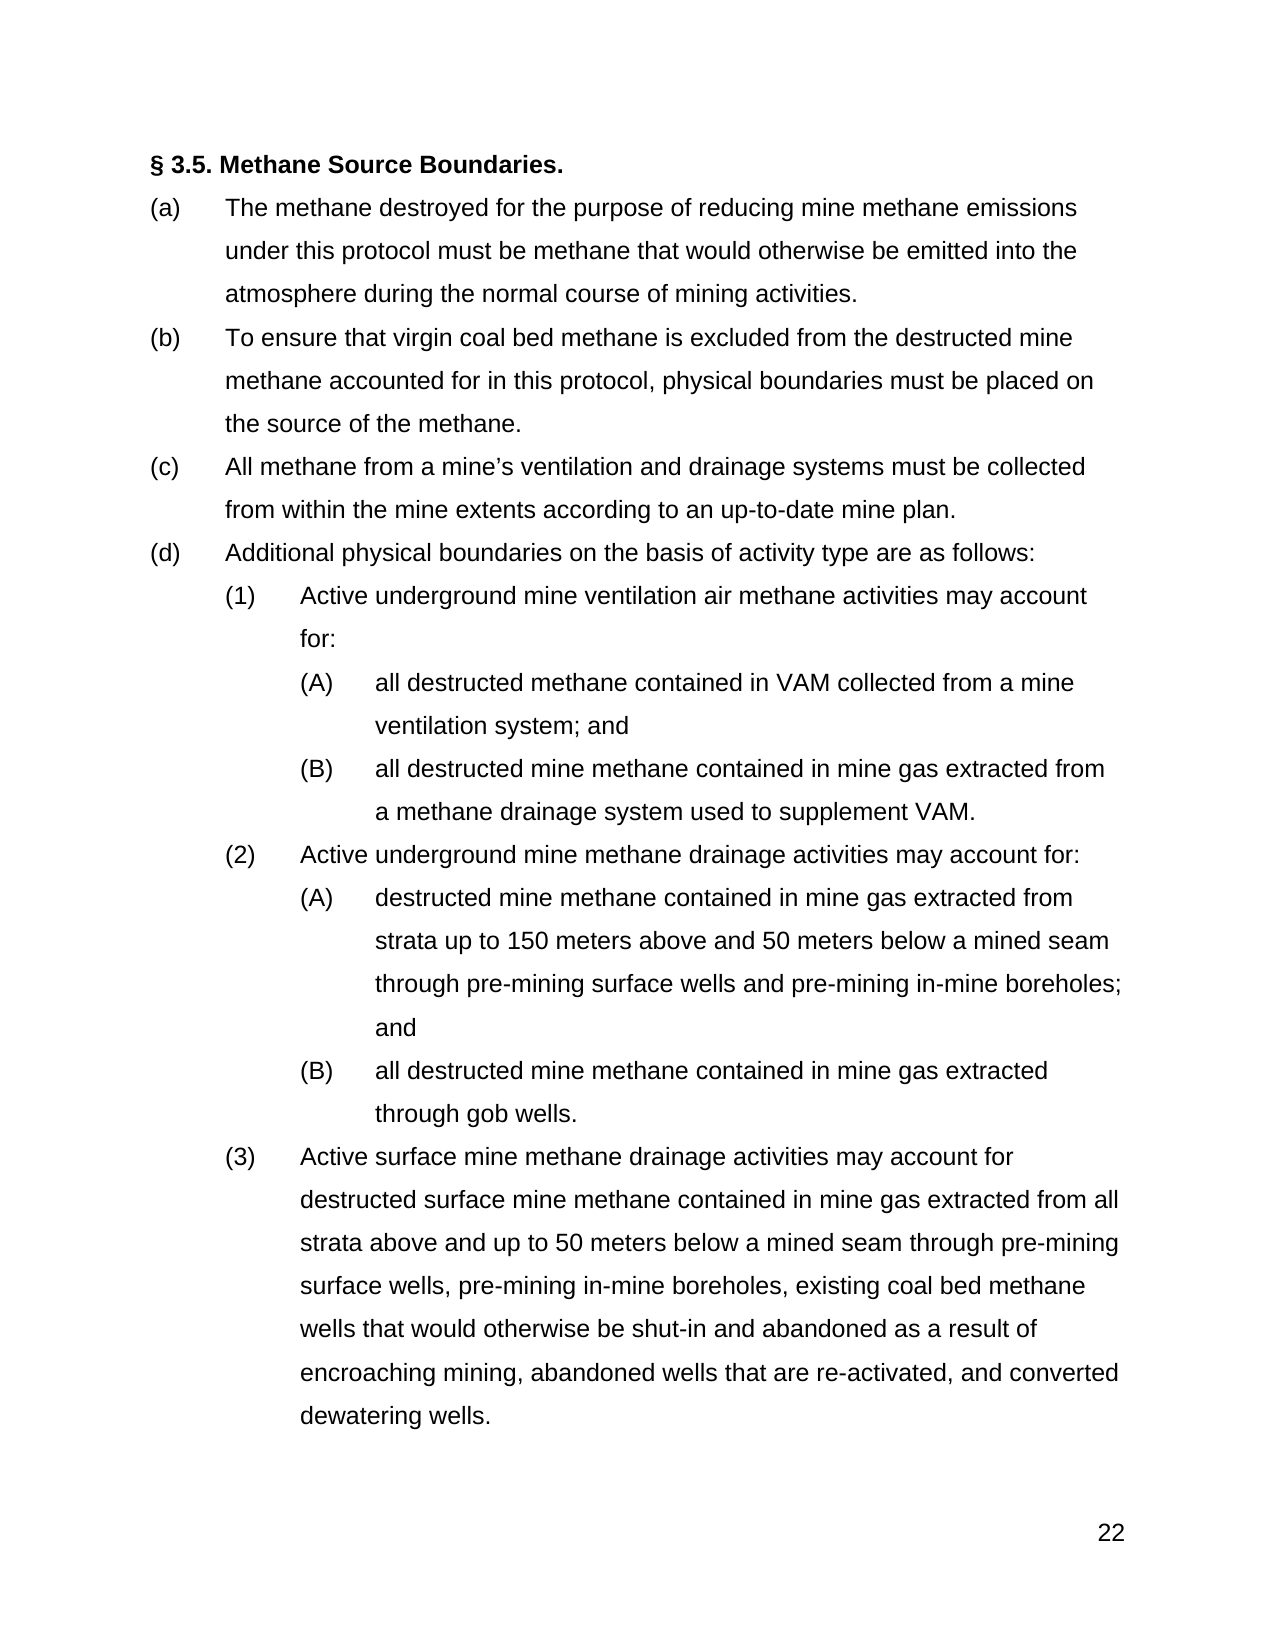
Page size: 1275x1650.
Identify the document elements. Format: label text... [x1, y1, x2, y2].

list all destructed methane contained in VAM collected from a mine ventilation system; and [300, 667, 1125, 739]
list Active underground mine methane drainage activities may account for: [225, 840, 1125, 869]
list Active underground mine ventilation air methane activities may account for: [225, 581, 1125, 653]
list Active surface mine methane drainage activities may account for destructed surface mine methane contained in mine gas extracted from all strata above and up to 50 meters below a mined seam through pre-mining surface wells, pre-mining in-mine boreholes, existing coal bed methane wells that would otherwise be shut-in and abandoned as a result of encroaching mining, abandoned wells that are re-activated, and converted dewatering wells. [225, 1142, 1125, 1429]
list All methane from a mine’s ventilation and drainage systems must be collected from within the mine extents according to an up-to-date mine plan. [150, 452, 1125, 524]
list Additional physical boundaries on the basis of activity type are as follows: [150, 538, 1125, 567]
list destructed mine methane contained in mine gas extracted from strata up to 150 meters above and 50 meters below a mined seam through pre-mining surface wells and pre-mining in-mine boreholes; and [300, 883, 1125, 1041]
list To ensure that virgin coal bed methane is excluded from the destructed mine methane accounted for in this protocol, physical boundaries must be placed on the source of the methane. [150, 322, 1125, 437]
list The methane destroyed for the purpose of reducing mine methane emissions under this protocol must be methane that would otherwise be emitted into the atmosphere during the normal course of mining activities. [150, 193, 1125, 308]
list all destructed mine methane contained in mine gas extracted through gob wells. [300, 1056, 1125, 1127]
list all destructed mine methane contained in mine gas extracted from a methane drainage system used to supplement VAM. [300, 754, 1125, 826]
subtitle § 3.5. Methane Source Boundaries. [150, 150, 1125, 179]
